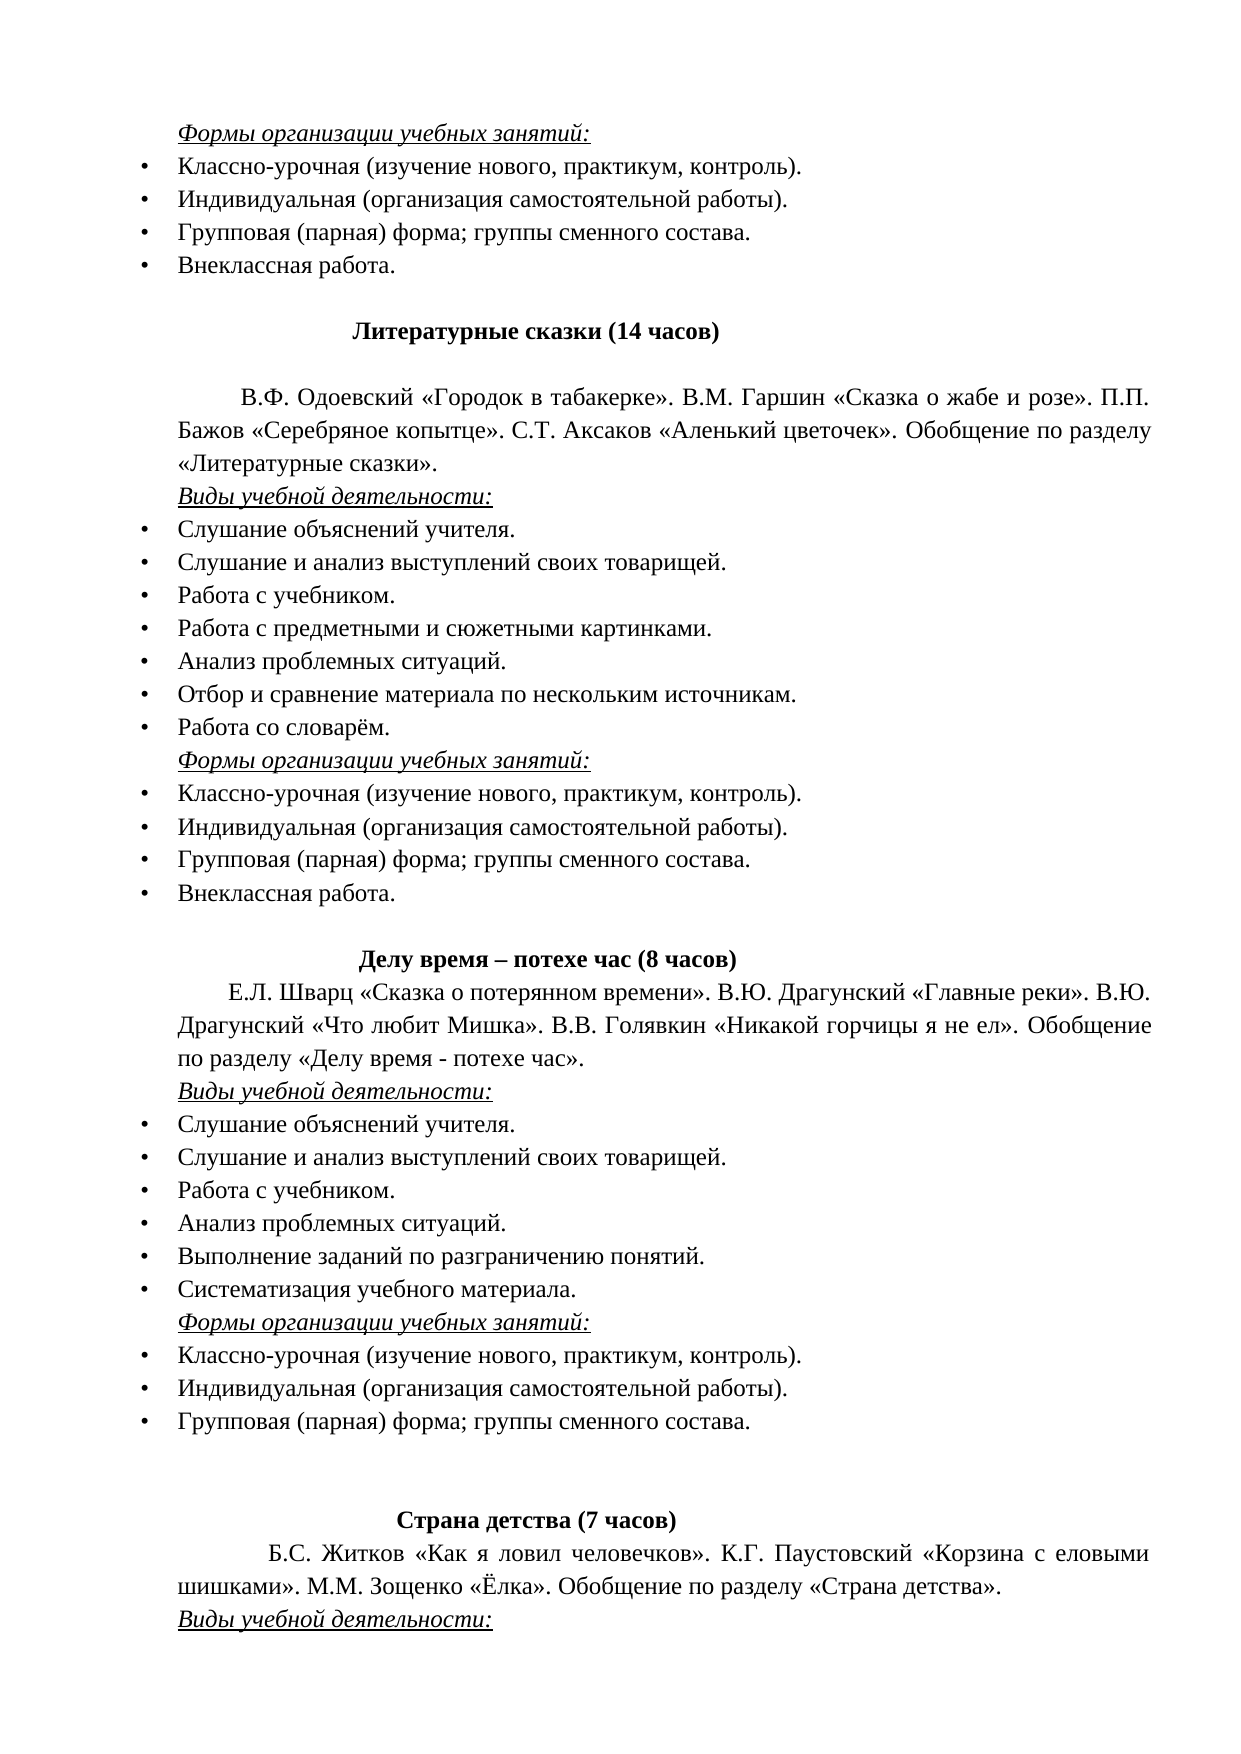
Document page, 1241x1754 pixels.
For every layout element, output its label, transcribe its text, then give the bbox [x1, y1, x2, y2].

list Классно-урочная (изучение нового, практикум, контроль). [140, 151, 1152, 180]
list Систематизация учебного материала. [140, 1274, 1152, 1303]
list Классно-урочная (изучение нового, практикум, контроль). [140, 778, 1152, 807]
list Работа с учебником. [140, 1175, 1152, 1203]
list Выполнение заданий по разграничению понятий. [140, 1241, 1152, 1269]
list Анализ проблемных ситуаций. [140, 1208, 1152, 1237]
list Работа с предметными и сюжетными картинками. [140, 613, 1152, 642]
text Б.С. Житков «Как я ловил человечков». К.Г. Паустовский «Корзина с еловыми шишками». М.М. Зощенко «Ёлка». Обобщение по разделу «Страна детства». [177, 1538, 1152, 1600]
list Групповая (парная) форма; группы сменного состава. [140, 1406, 1152, 1435]
list Слушание и анализ выступлений своих товарищей. [140, 547, 1152, 576]
list Слушание объяснений учителя. [140, 1109, 1152, 1137]
list Классно-урочная (изучение нового, практикум, контроль). [140, 1340, 1152, 1369]
list Групповая (парная) форма; группы сменного состава. [140, 217, 1152, 246]
text В.Ф. Одоевский «Городок в табакерке». В.М. Гаршин «Сказка о жабе и розе». П.П. Бажов «Серебряное копытце». С.Т. Аксаков «Аленький цветочек». Обобщение по разделу «Литературные сказки». [177, 382, 1152, 477]
text Формы организации учебных занятий: [177, 1307, 1152, 1336]
list Индивидуальная (организация самостоятельной работы). [140, 812, 1152, 840]
list Внеклассная работа. [140, 878, 1152, 906]
list Анализ проблемных ситуаций. [140, 646, 1152, 675]
text Формы организации учебных занятий: [177, 746, 1152, 774]
text Виды учебной деятельности: [177, 481, 1152, 510]
text Виды учебной деятельности: [177, 1604, 1152, 1633]
text Виды учебной деятельности: [177, 1076, 1152, 1104]
text Литературные сказки (14 часов) [352, 316, 1152, 345]
text Делу время – потехе час (8 часов) [358, 944, 1152, 972]
text Страна детства (7 часов) [396, 1505, 1152, 1534]
list Внеклассная работа. [140, 250, 1152, 279]
list Работа со словарём. [140, 712, 1152, 741]
text Е.Л. Шварц «Сказка о потерянном времени». В.Ю. Драгунский «Главные реки». В.Ю. Драгунский «Что любит Мишка». В.В. Голявкин «Никакой горчицы я не ел». Обобщение по разделу «Делу время - потехе час». [177, 977, 1152, 1071]
list Групповая (парная) форма; группы сменного состава. [140, 844, 1152, 873]
list Слушание и анализ выступлений своих товарищей. [140, 1142, 1152, 1171]
list Отбор и сравнение материала по нескольким источникам. [140, 679, 1152, 708]
list Индивидуальная (организация самостоятельной работы). [140, 1373, 1152, 1402]
list Слушание объяснений учителя. [140, 514, 1152, 543]
text Формы организации учебных занятий: [177, 118, 1152, 147]
list Индивидуальная (организация самостоятельной работы). [140, 184, 1152, 213]
list Работа с учебником. [140, 580, 1152, 609]
